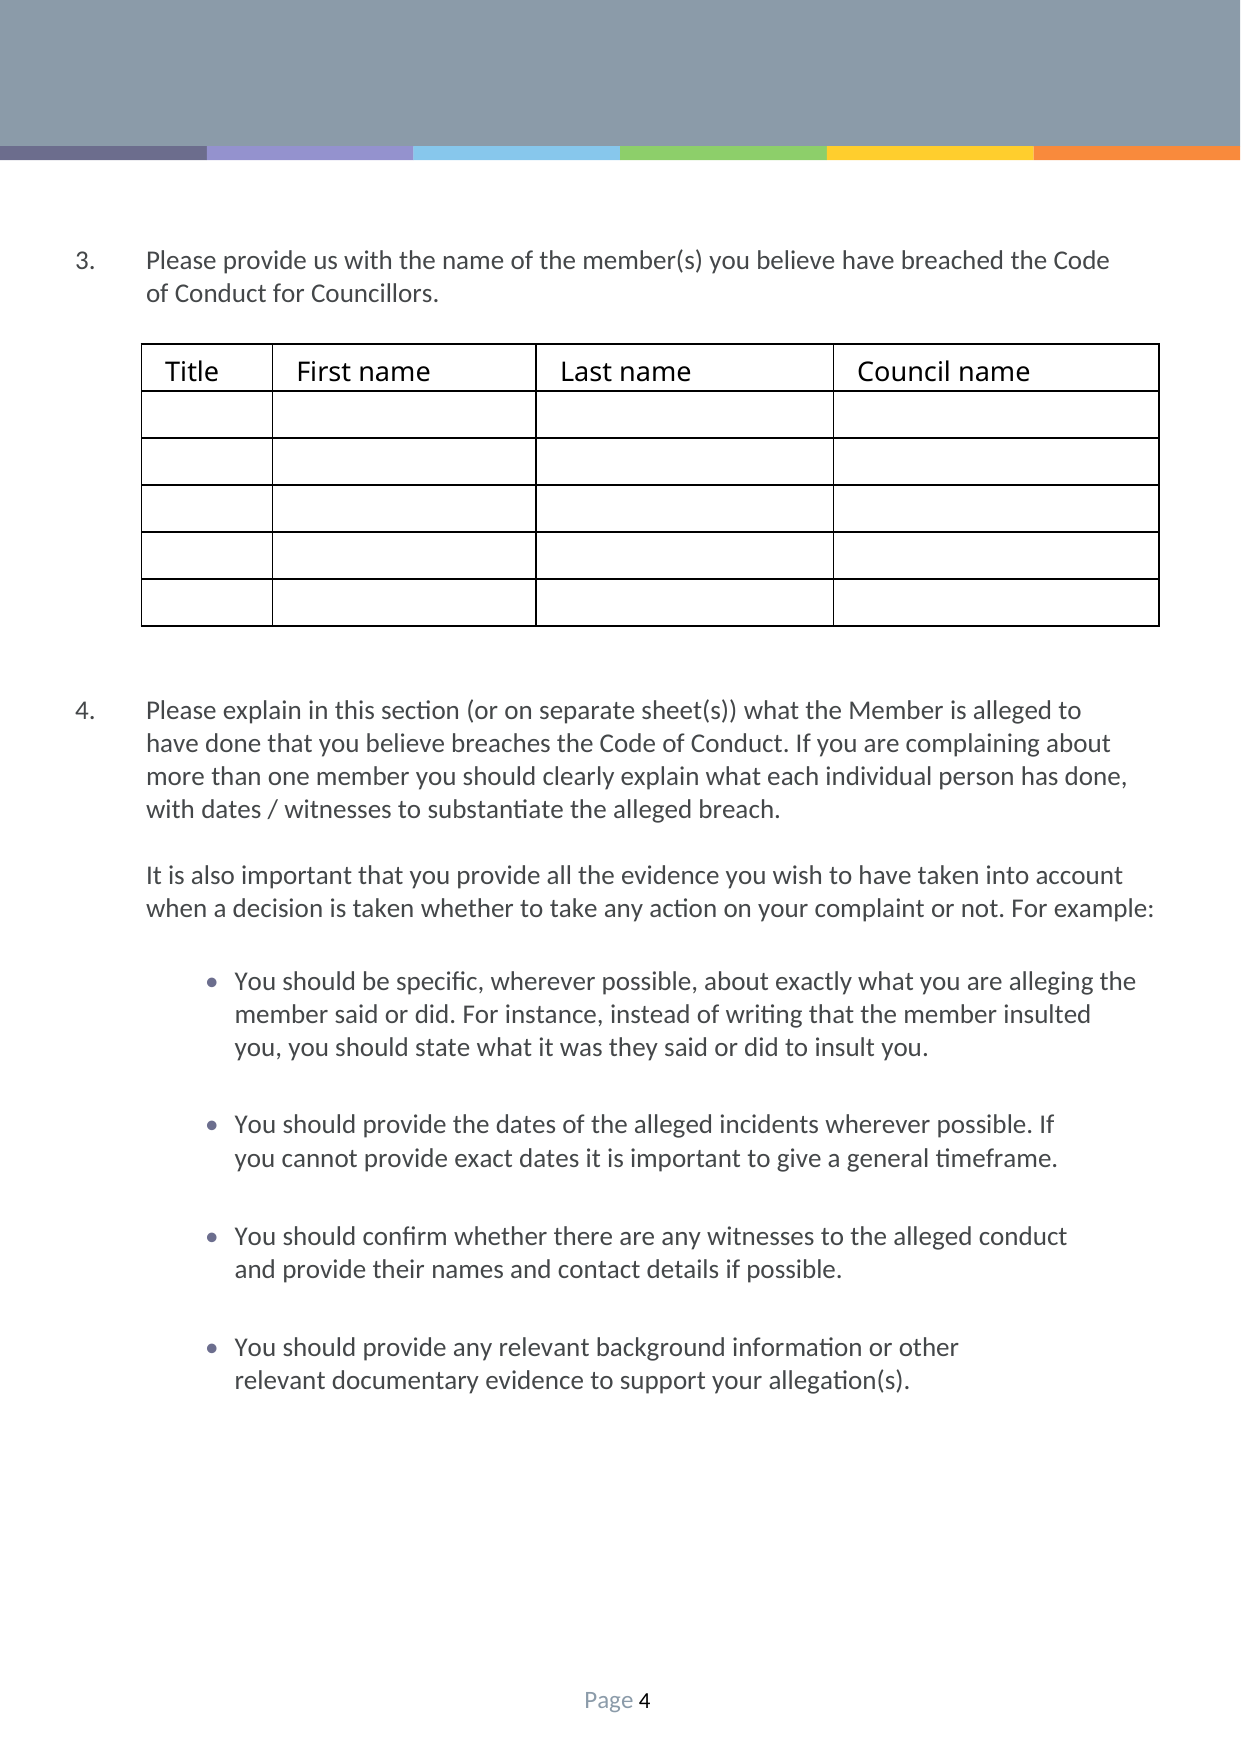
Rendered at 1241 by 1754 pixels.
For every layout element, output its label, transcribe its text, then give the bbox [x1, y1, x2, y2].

table_cell [537, 486, 833, 531]
table_cell [142, 533, 272, 578]
list Please explain in this section (or on separate sheet(s)) what the Member is alleged to have done that you believe breaches the Code of Conduct. If you are complaining about more than one member you should clearly explain what each individual person has done, with dates / witnesses to substantiate the alleged breach. [75, 693, 1137, 825]
table_cell [537, 580, 833, 625]
table_cell [273, 533, 535, 578]
table_cell [142, 392, 272, 437]
list You should provide the dates of the alleged incidents wherever possible. If you cannot provide exact dates it is important to give a general timeframe. [205, 1108, 1096, 1174]
list You should provide any relevant background information or other relevant documentary evidence to support your allegation(s). [205, 1330, 1049, 1396]
table_cell [834, 439, 1158, 484]
list You should be specific, wherever possible, about exactly what you are alleging the member said or did. For instance, instead of writing that the member insulted you, you should state what it was they said or did to insult you. [205, 964, 1142, 1063]
table_cell [142, 486, 272, 531]
table_cell [834, 392, 1158, 437]
table_cell [834, 486, 1158, 531]
table_cell [834, 533, 1158, 578]
table_header First name [273, 345, 535, 390]
table_cell [273, 486, 535, 531]
table_cell [537, 392, 833, 437]
table_cell [273, 392, 535, 437]
table_header Last name [537, 345, 833, 390]
table_header Council name [834, 345, 1158, 390]
table_cell [834, 580, 1158, 625]
table_cell [142, 580, 272, 625]
table_cell [273, 439, 535, 484]
table_cell [537, 533, 833, 578]
table_cell [537, 439, 833, 484]
text It is also important that you provide all the evidence you wish to have taken into account when a decision is taken whether to take any action on your complaint or not. For example: [146, 858, 1178, 924]
table_cell [273, 580, 535, 625]
list Please provide us with the name of the member(s) you believe have breached the Code of Conduct for Councillors. [75, 243, 1136, 309]
table_header Title [142, 345, 272, 390]
table_cell [142, 439, 272, 484]
list You should confirm whether there are any witnesses to the alleged conduct and provide their names and contact details if possible. [205, 1219, 1110, 1285]
